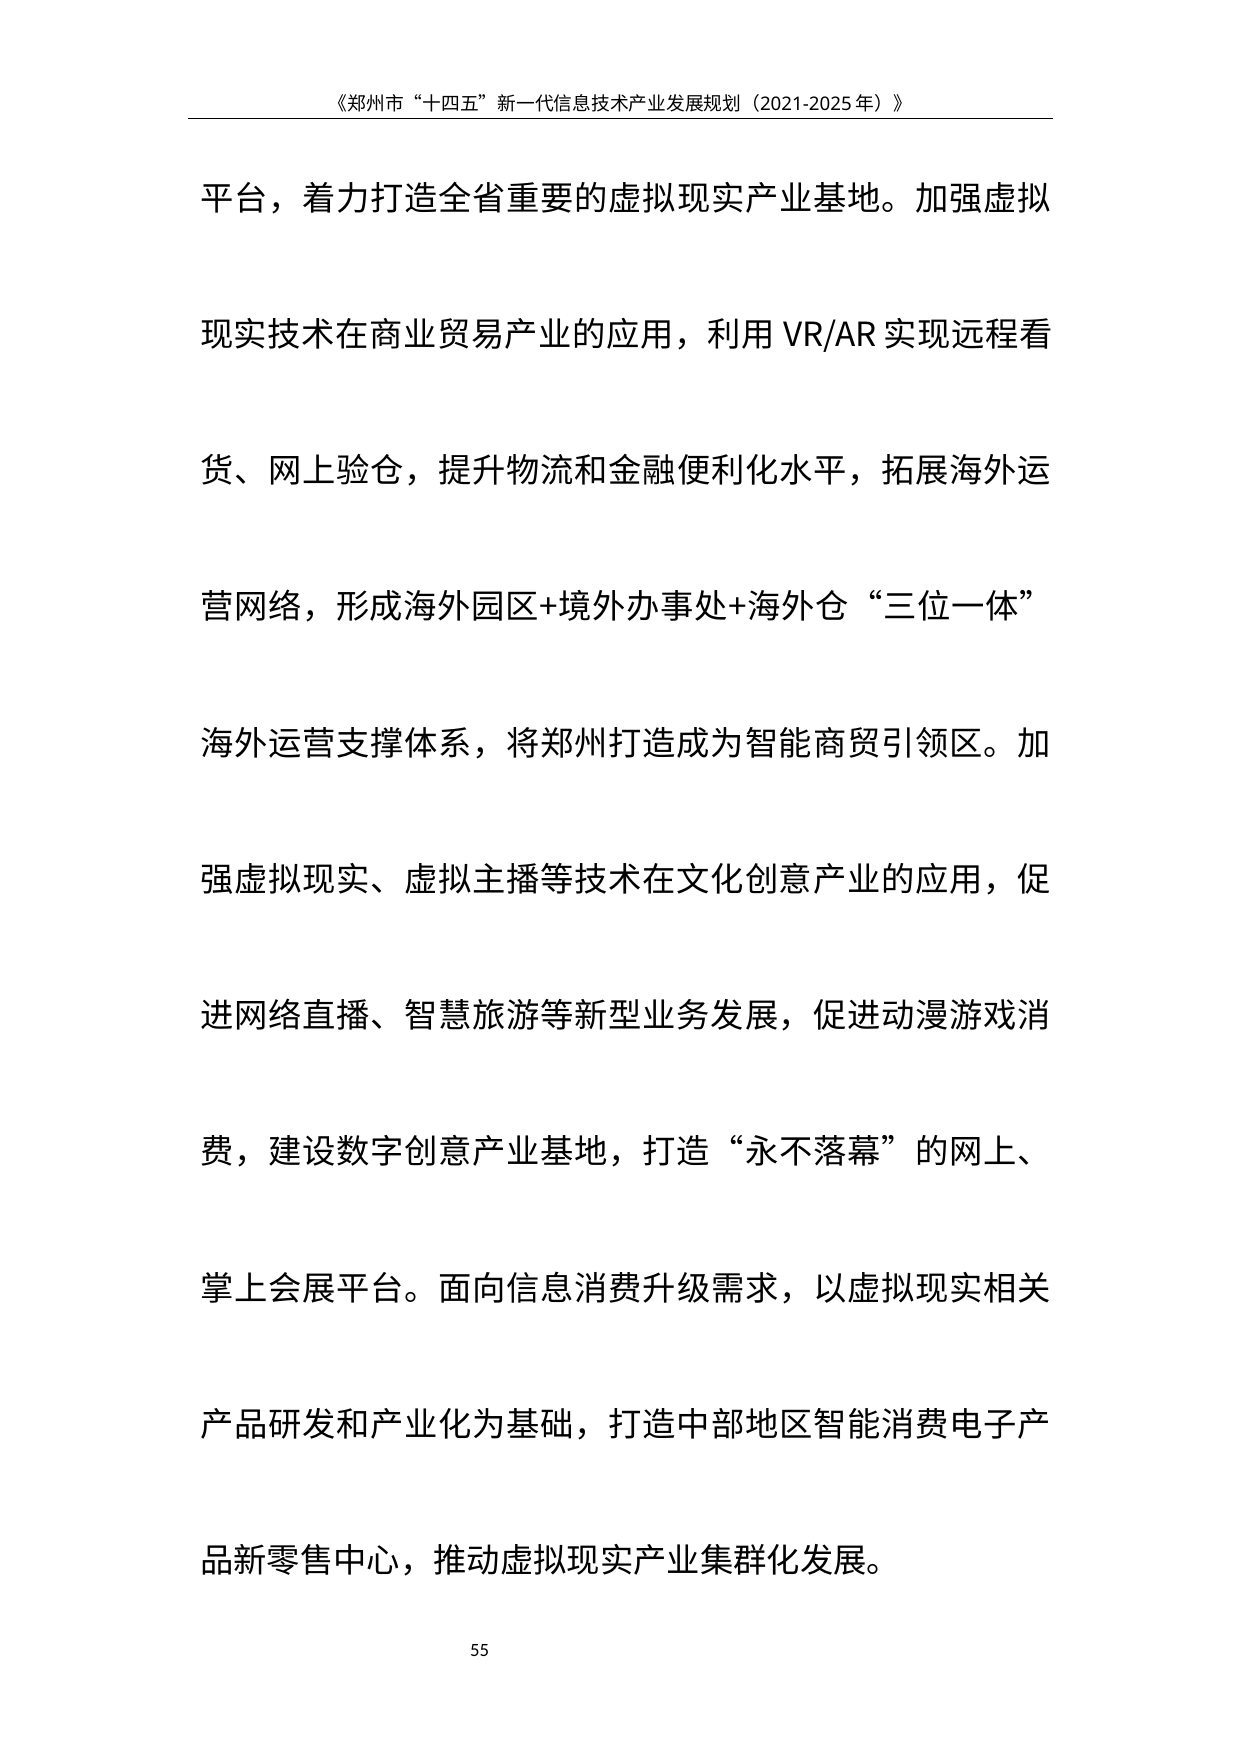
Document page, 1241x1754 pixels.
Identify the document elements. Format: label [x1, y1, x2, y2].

text [200, 150, 1053, 1604]
